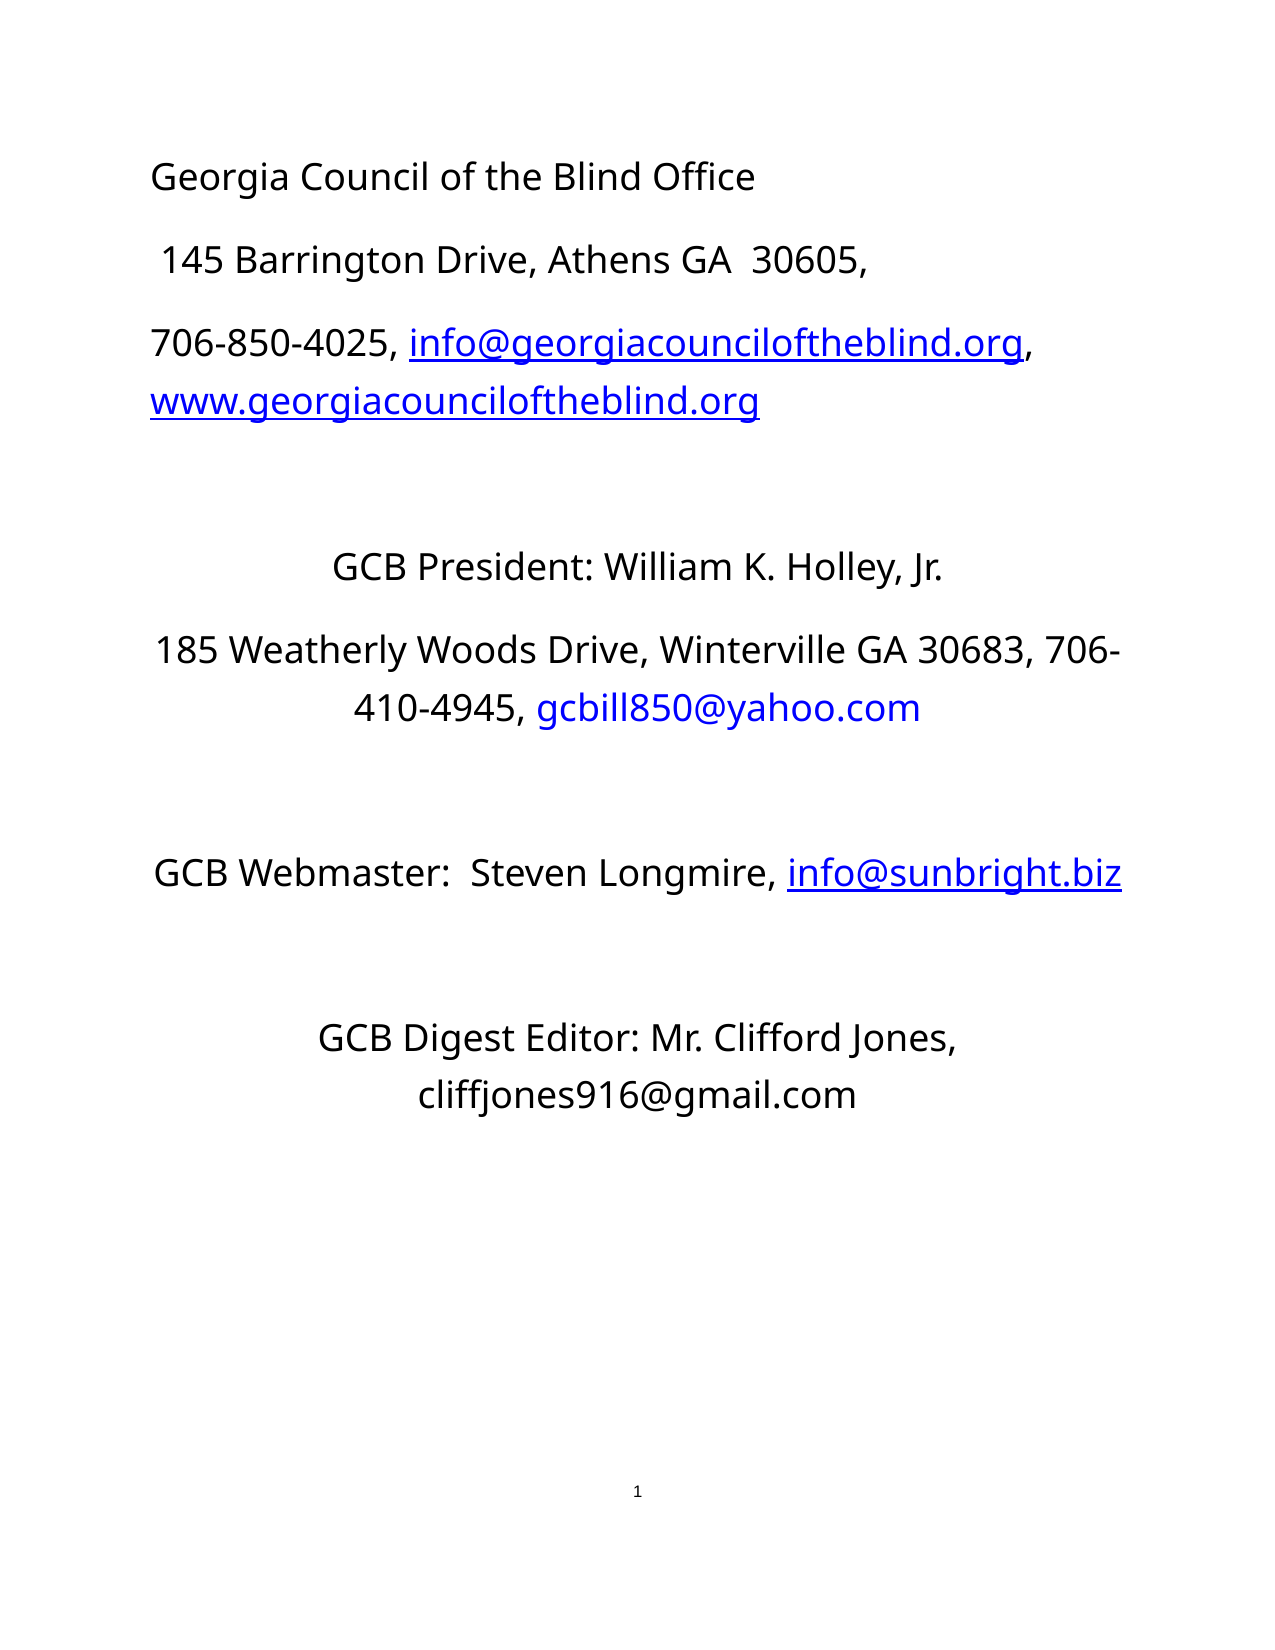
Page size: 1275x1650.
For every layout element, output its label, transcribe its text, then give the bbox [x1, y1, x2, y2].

text GCB Digest Editor: Mr. Clifford Jones, cliffjones916@gmail.com [150, 1011, 1125, 1120]
text GCB President: William K. Holley, Jr. [150, 541, 1125, 592]
text 145 Barrington Drive, Athens GA 30605, [150, 233, 1125, 284]
text Georgia Council of the Blind Office [150, 150, 1125, 201]
text 185 Weatherly Woods Drive, Winterville GA 30683, 706-410-4945, gcbill850@yahoo.com [150, 623, 1125, 732]
text GCB Webmaster: Steven Longmire, info@sunbright.biz [150, 846, 1125, 897]
text 706-850-4025, info@georgiacounciloftheblind.org, www.georgiacounciloftheblind.org [150, 316, 1125, 425]
